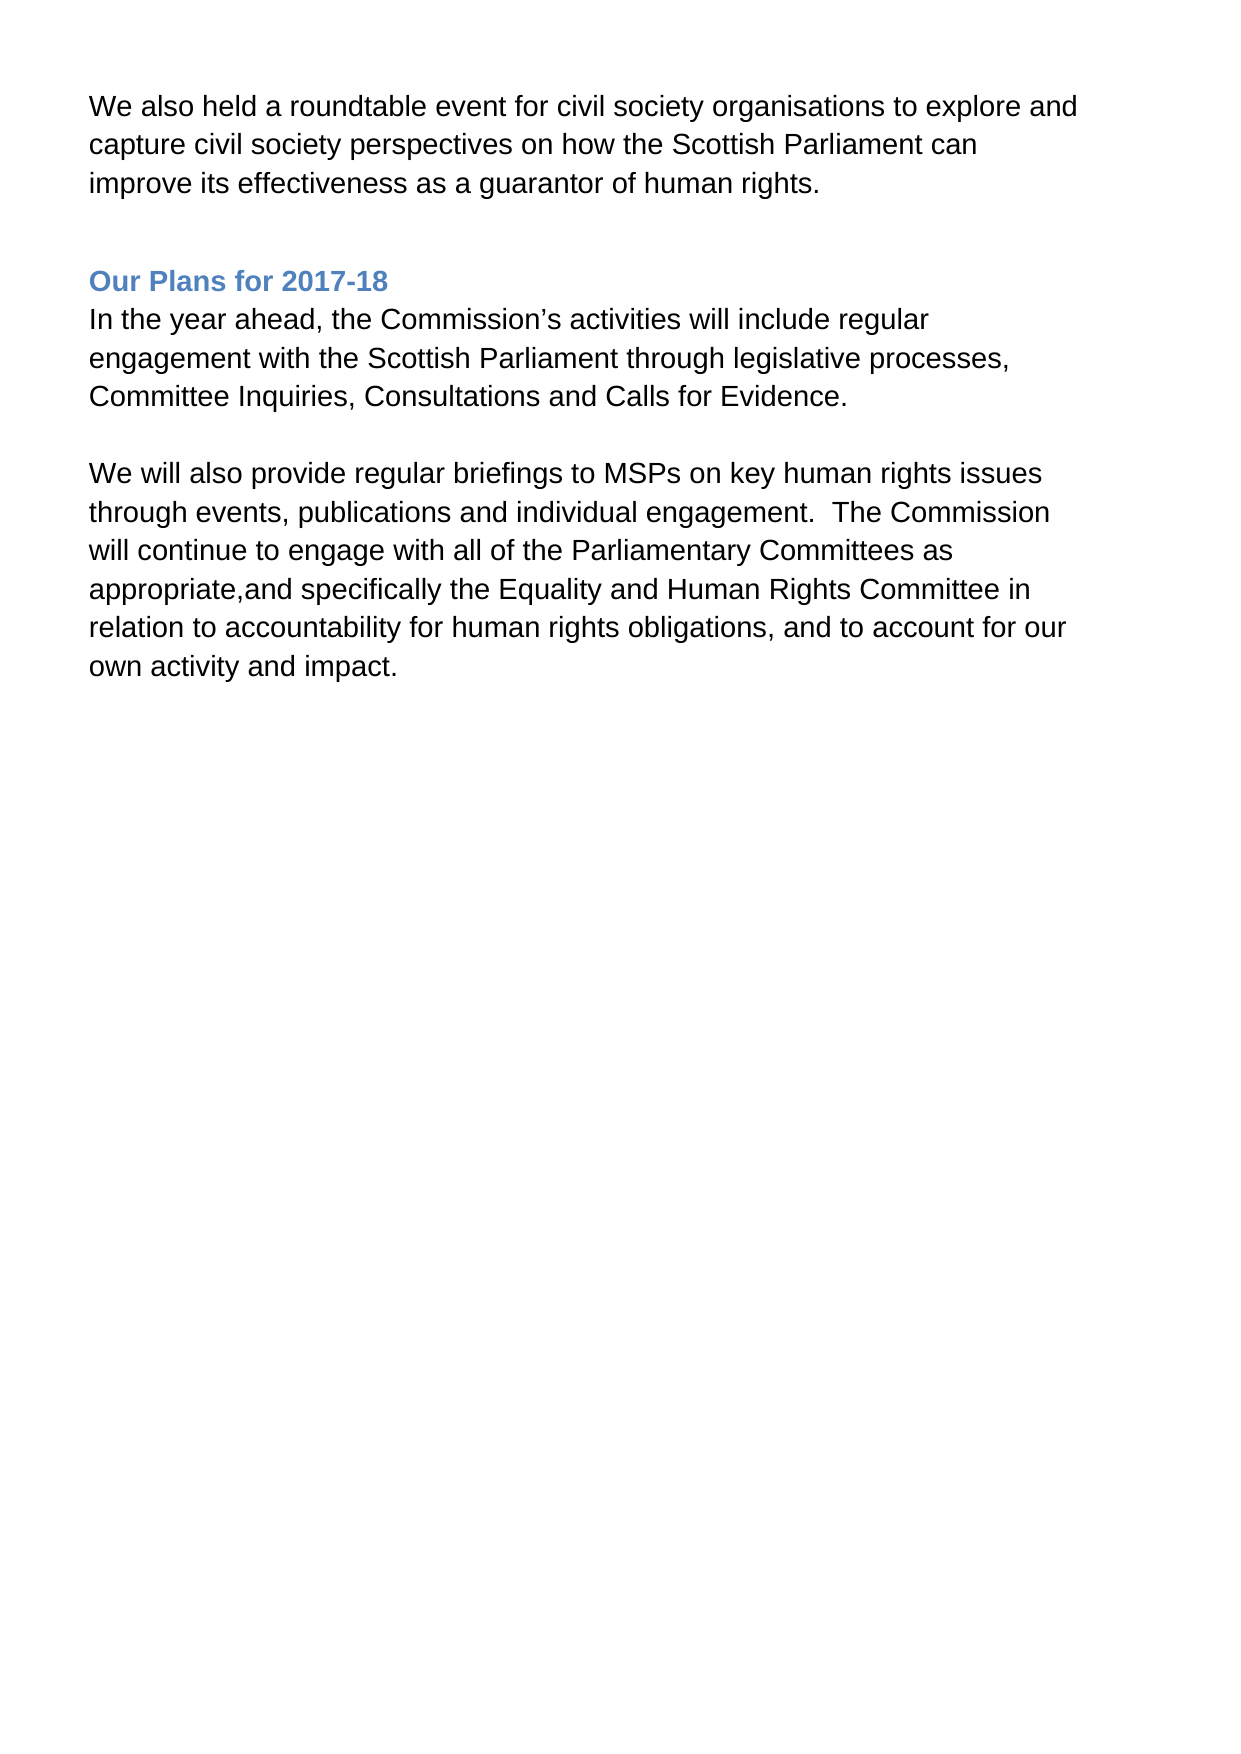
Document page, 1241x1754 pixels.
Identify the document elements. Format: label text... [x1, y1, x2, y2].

text We also held a roundtable event for civil society organisations to explore and capture civil society perspectives on how the Scottish Parliament can improve its effectiveness as a guarantor of human rights. [89, 89, 1090, 199]
text In the year ahead, the Commission’s activities will include regular engagement with the Scottish Parliament through legislative processes, Committee Inquiries, Consultations and Calls for Evidence. [89, 302, 1090, 413]
subtitle Our Plans for 2017-18 [89, 264, 1090, 297]
text We will also provide regular briefings to MSPs on key human rights issues through events, publications and individual engagement. The Commission will continue to engage with all of the Parliamentary Committees as appropriate,and specifically the Equality and Human Rights Committee in relation to accountability for human rights obligations, and to account for our own activity and impact. [89, 456, 1090, 683]
